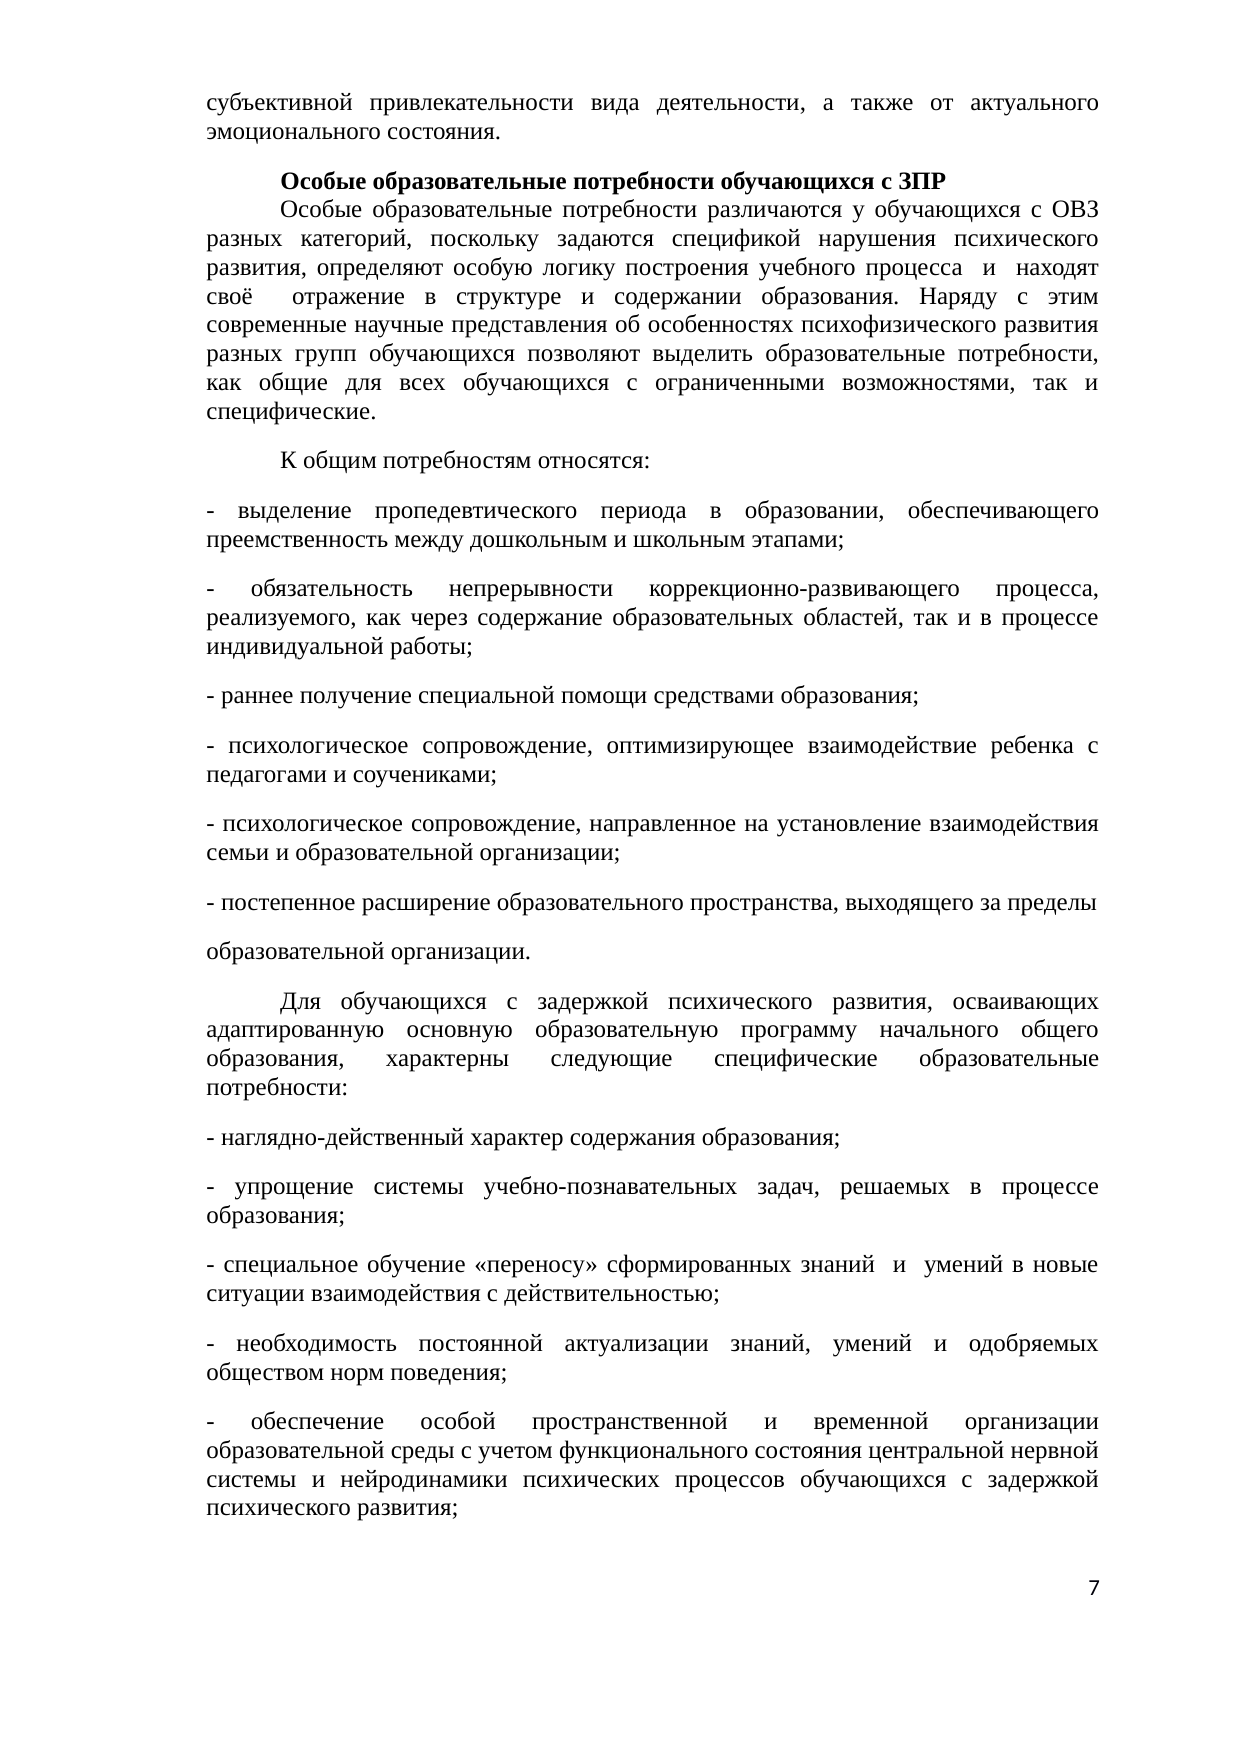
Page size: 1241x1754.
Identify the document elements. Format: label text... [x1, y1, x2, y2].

text - психологическое сопровождение, оптимизирующее взаимодействие ребенка с педагогами и соучениками; [206, 730, 1099, 787]
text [206, 87, 1099, 145]
text - специальное обучение «переносу» сформированных знаний и умений в новые ситуации взаимодействия с действительностью; [206, 1249, 1099, 1307]
text - психологическое сопровождение, направленное на установление взаимодействия семьи и образовательной организации; [206, 808, 1099, 866]
text - постепенное расширение образовательного пространства, выходящего за пределы [206, 887, 1099, 915]
text К общим потребностям относятся: [206, 445, 1099, 474]
text - обязательность непрерывности коррекционно-развивающего процесса, реализуемого, как через содержание образовательных областей, так и в процессе индивидуальной работы; [206, 573, 1099, 659]
text - раннее получение специальной помощи средствами образования; [206, 680, 1099, 709]
text Особые образовательные потребности обучающихся с ЗПР [206, 166, 1099, 194]
text - наглядно-действенный характер содержания образования; [206, 1122, 1099, 1150]
text образовательной организации. [206, 936, 1099, 965]
text Особые образовательные потребности различаются у обучающихся с ОВЗ разных категорий, поскольку задаются спецификой нарушения психического развития, определяют особую логику построения учебного процесса и находят своё отражение в структуре и содержании образования. Наряду с этим современные научные представления об особенностях психофизического развития разных групп обучающихся позволяют выделить образовательные потребности, как общие для всех обучающихся с ограниченными возможностями, так и специфические. [206, 194, 1099, 424]
text - упрощение системы учебно-познавательных задач, решаемых в процессе образования; [206, 1171, 1099, 1229]
text - обеспечение особой пространственной и временной организации образовательной среды с учетом функционального состояния центральной нервной системы и нейродинамики психических процессов обучающихся с задержкой психического развития; [206, 1406, 1099, 1521]
text Для обучающихся с задержкой психического развития, осваивающих адаптированную основную образовательную программу начального общего образования, характерны следующие специфические образовательные потребности: [206, 986, 1099, 1101]
text - выделение пропедевтического периода в образовании, обеспечивающего преемственность между дошкольным и школьным этапами; [206, 495, 1099, 552]
text - необходимость постоянной актуализации знаний, умений и одобряемых обществом норм поведения; [206, 1328, 1099, 1385]
